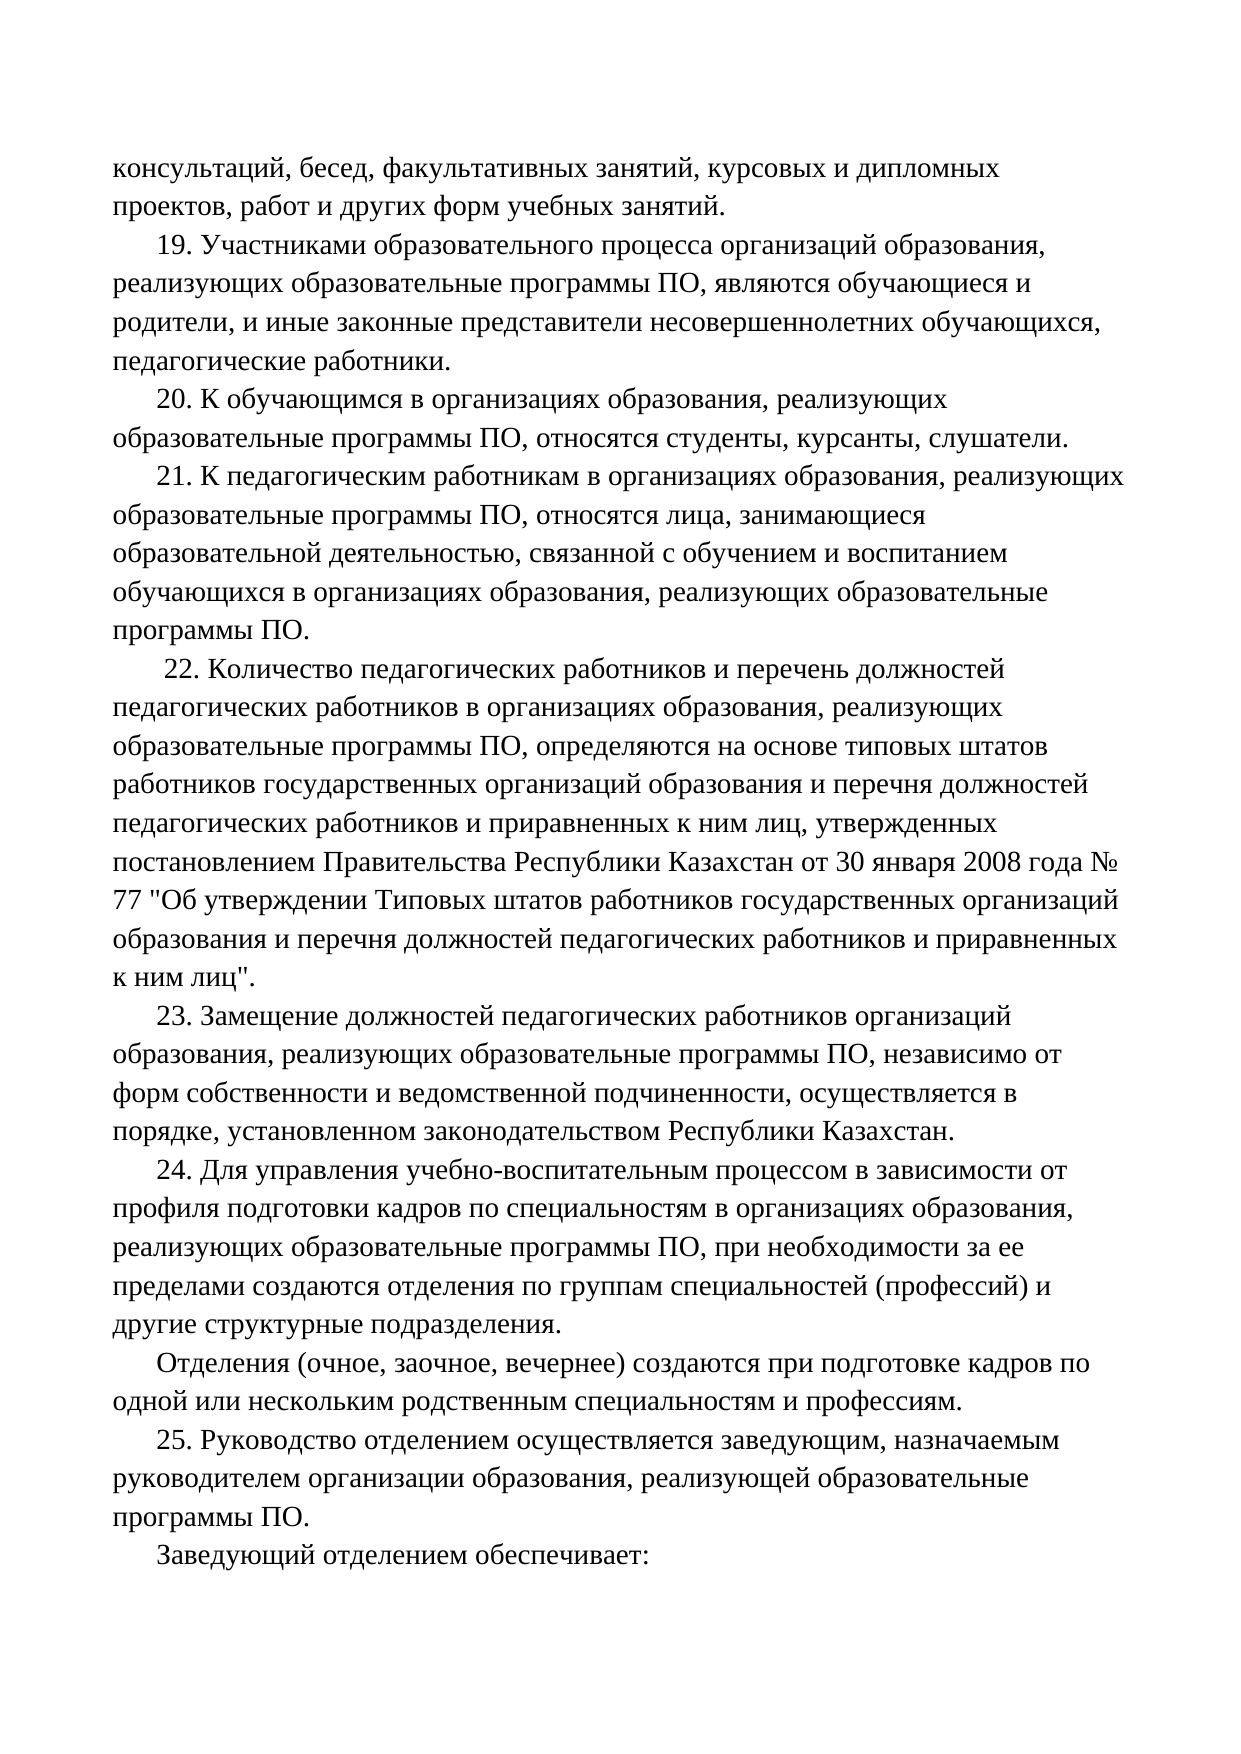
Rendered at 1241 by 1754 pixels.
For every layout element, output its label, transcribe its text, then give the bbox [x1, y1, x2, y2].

text Заведующий отделением обеспечивает: [112, 1537, 1128, 1571]
text 25. Руководство отделением осуществляется заведующим, назначаемым руководителем организации образования, реализующей образовательные программы ПО. [112, 1422, 1128, 1532]
text 23. Замещение должностей педагогических работников организаций образования, реализующих образовательные программы ПО, независимо от форм собственности и ведомственной подчиненности, осуществляется в порядке, установленном законодательством Республики Казахстан. [112, 998, 1128, 1147]
text 19. Участниками образовательного процесса организаций образования, реализующих образовательные программы ПО, являются обучающиеся и родители, и иные законные представители несовершеннолетних обучающихся, педагогические работники. [112, 227, 1128, 376]
text 22. Количество педагогических работников и перечень должностей педагогических работников в организациях образования, реализующих образовательные программы ПО, определяются на основе типовых штатов работников государственных организаций образования и перечня должностей педагогических работников и приравненных к ним лиц, утвержденных постановлением Правительства Республики Казахстан от 30 января 2008 года № 77 "Об утверждении Типовых штатов работников государственных организаций образования и перечня должностей педагогических работников и приравненных к ним лиц". [112, 651, 1128, 993]
text Отделения (очное, заочное, вечернее) создаются при подготовке кадров по одной или нескольким родственным специальностям и профессиям. [112, 1345, 1128, 1417]
text 24. Для управления учебно-воспитательным процессом в зависимости от профиля подготовки кадров по специальностям в организациях образования, реализующих образовательные программы ПО, при необходимости за ее пределами создаются отделения по группам специальностей (профессий) и другие структурные подразделения. [112, 1152, 1128, 1340]
text 21. К педагогическим работникам в организациях образования, реализующих образовательные программы ПО, относятся лица, занимающиеся образовательной деятельностью, связанной с обучением и воспитанием обучающихся в организациях образования, реализующих образовательные программы ПО. [112, 458, 1128, 646]
text 20. К обучающимся в организациях образования, реализующих образовательные программы ПО, относятся студенты, курсанты, слушатели. [112, 381, 1128, 453]
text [112, 150, 1128, 222]
